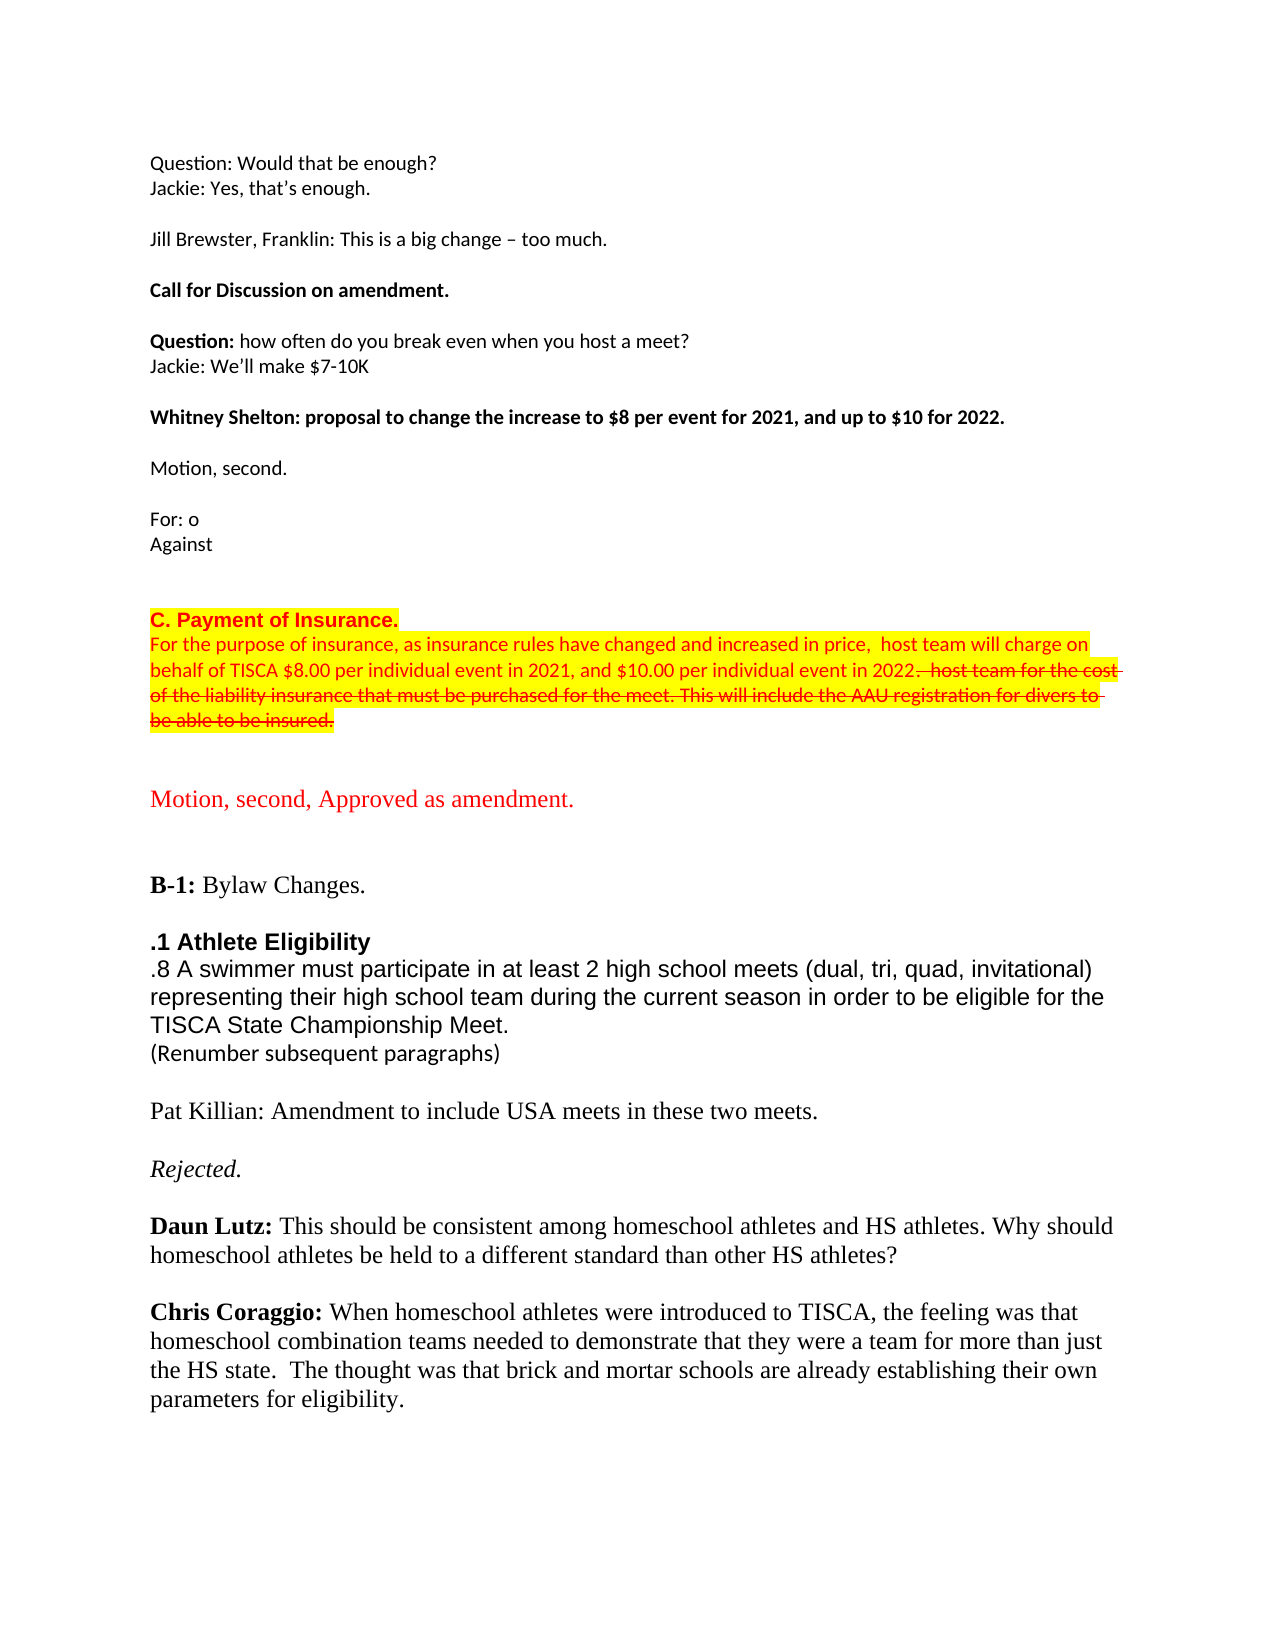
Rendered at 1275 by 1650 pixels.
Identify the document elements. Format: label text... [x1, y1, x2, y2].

text Whitney Shelton: proposal to change the increase to $8 per event for 2021, and up to $10 for 2022. [150, 404, 1125, 429]
text C. Payment of Insurance. [150, 607, 1125, 631]
text Against [150, 531, 1125, 557]
text Question: how often do you break even when you host a meet? [150, 328, 1125, 353]
text Jill Brewster, Franklin: This is a big change – too much. [150, 226, 1125, 252]
text Rejected. [150, 1154, 1125, 1182]
text Question: Would that be enough? [150, 150, 1125, 175]
text For the purpose of insurance, as insurance rules have changed and increased in price, host team will charge on behalf of TISCA $8.00 per individual event in 2021, and $10.00 per individual event in 2022. host team for the cost of the liability insurance that must be purchased for the meet. This will include the AAU registration for divers to be able to be insured. [334, 631, 1125, 733]
text Chris Coraggio: When homeschool athletes were introduced to TISCA, the feeling was that homeschool combination teams needed to demonstrate that they were a team for more than just the HS state. The thought was that brick and mortar schools are already establishing their own parameters for eligibility. [150, 1297, 1125, 1412]
text Jackie: We’ll make $7-10K [150, 353, 1125, 379]
text Call for Discussion on amendment. [150, 277, 1125, 302]
text For: o [150, 506, 1125, 531]
text Jackie: Yes, that’s enough. [150, 175, 1125, 201]
text Motion, second, Approved as amendment. [150, 784, 1125, 813]
text B-1: Bylaw Changes. [150, 870, 1125, 899]
text .8 A swimmer must participate in at least 2 high school meets (dual, tri, quad, invitational) representing their high school team during the current season in order to be eligible for the TISCA State Championship Meet. [150, 955, 1125, 1038]
text Pat Killian: Amendment to include USA meets in these two meets. [150, 1096, 1125, 1125]
text Motion, second. [150, 455, 1125, 480]
text (Renumber subsequent paragraphs) [150, 1038, 1125, 1067]
text Daun Lutz: This should be consistent among homeschool athletes and HS athletes. Why should homeschool athletes be held to a different standard than other HS athletes? [150, 1211, 1125, 1269]
text .1 Athlete Eligibility [150, 928, 1125, 955]
